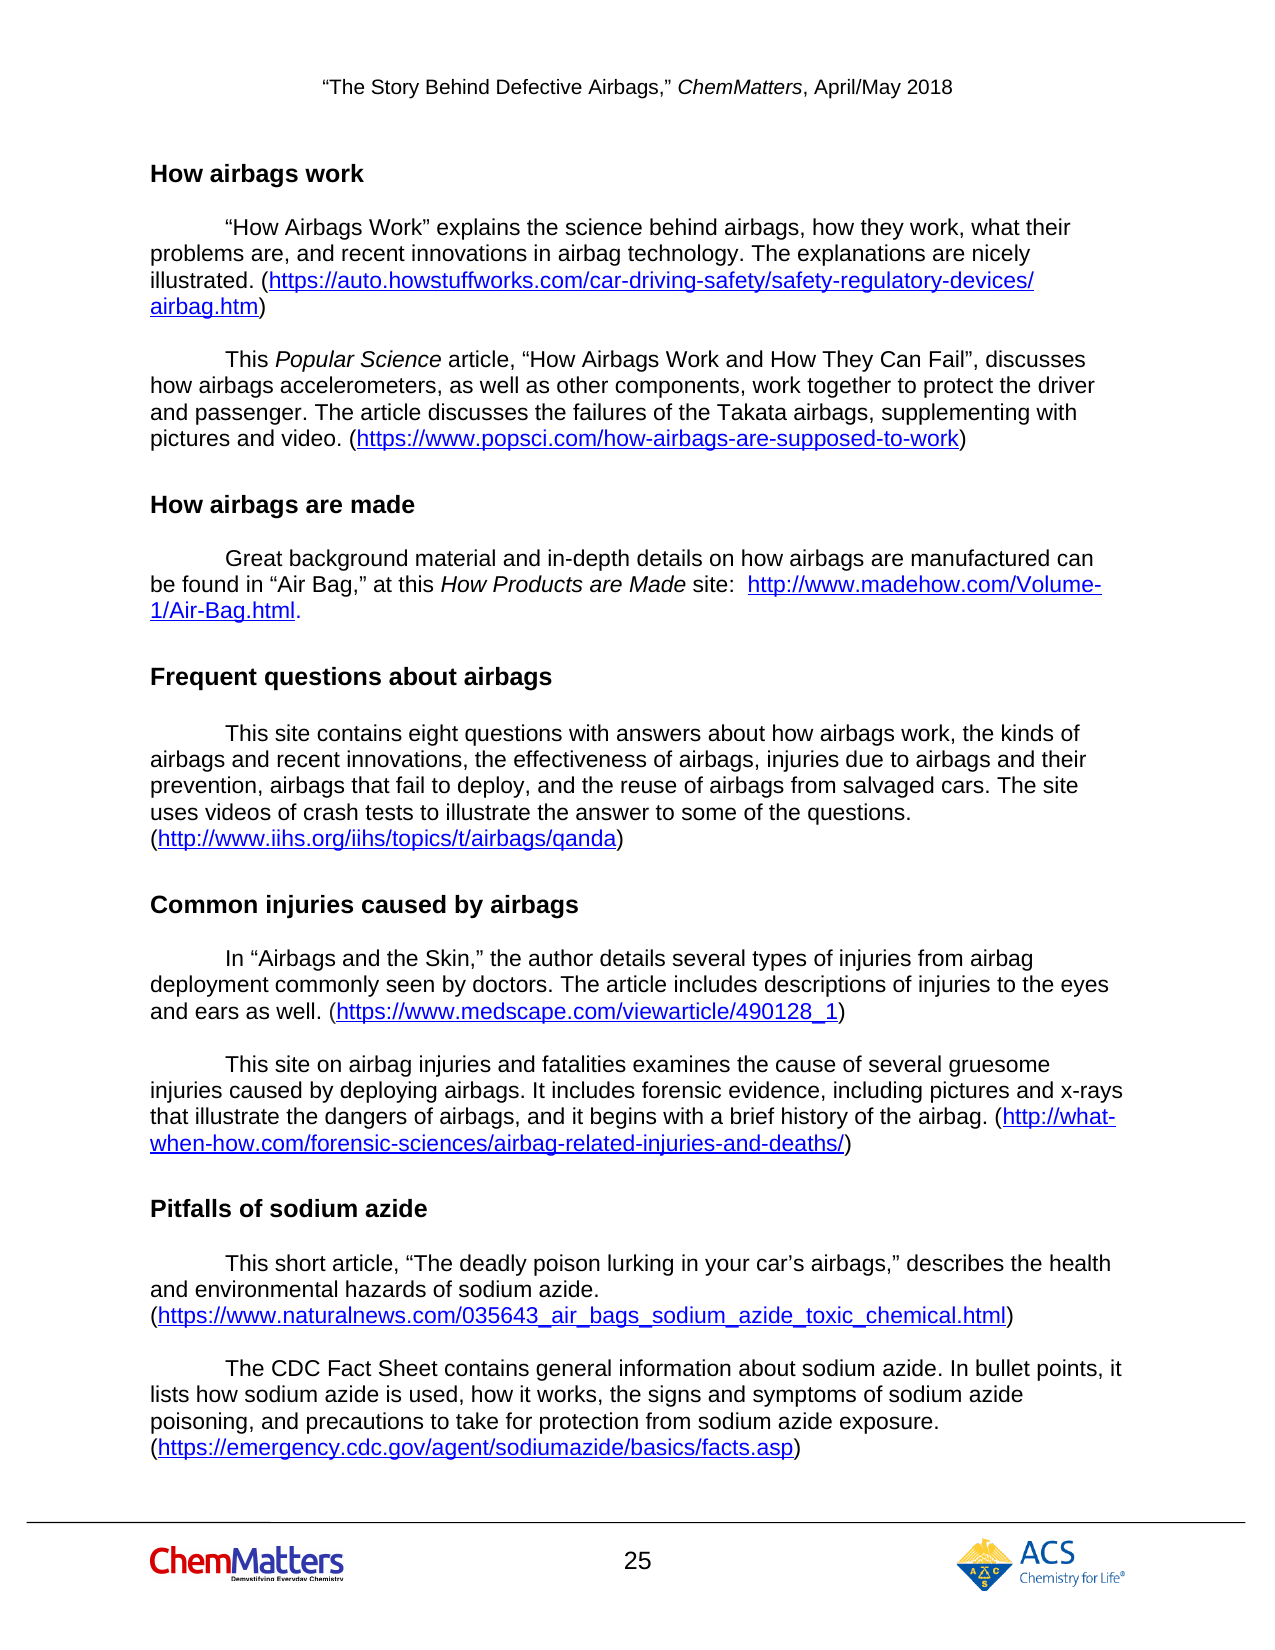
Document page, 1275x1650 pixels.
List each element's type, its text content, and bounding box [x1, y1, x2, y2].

text Great background material and in-depth details on how airbags are manufactured can be found in “Air Bag,” at this How Products are Made site: http://www.madehow.com/Volume-1/Air-Bag.html. [150, 545, 1125, 624]
text Common injuries caused by airbags [150, 890, 1125, 919]
text Pitfalls of sodium azide [150, 1194, 1125, 1223]
text This short article, “The deadly poison lurking in your car’s airbags,” describes the health and environmental hazards of sodium azide. (https://www.naturalnews.com/035643_air_bags_sodium_azide_toxic_chemical.html) [150, 1249, 1125, 1328]
text This site contains eight questions with answers about how airbags work, the kinds of airbags and recent innovations, the effectiveness of airbags, injuries due to airbags and their prevention, airbags that fail to deploy, and the reuse of airbags from salvaged cars. The site uses videos of crash tests to illustrate the answer to some of the questions. (http://www.iihs.org/iihs/topics/t/airbags/qanda) [150, 720, 1125, 852]
text The CDC Fact Sheet contains general information about sodium azide. In bullet points, it lists how sodium azide is used, how it works, the signs and symptoms of sodium azide poisoning, and precautions to take for protection from sodium azide exposure. (https://emergency.cdc.gov/agent/sodiumazide/basics/facts.asp) [150, 1355, 1125, 1460]
picture [150, 1546, 344, 1581]
text Frequent questions about airbags [150, 662, 1125, 691]
text This Popular Science article, “How Airbags Work and How They Can Fail”, discusses how airbags accelerometers, as well as other components, work together to protect the driver and passenger. The article discusses the failures of the Takata airbags, supplementing with pictures and video. (https://www.popsci.com/how-airbags-are-supposed-to-work) [150, 346, 1125, 451]
text How airbags are made [150, 490, 1125, 518]
text In “Airbags and the Skin,” the author details several types of injuries from airbag deployment commonly seen by doctors. The article includes descriptions of injuries to the eyes and ears as well. (https://www.medscape.com/viewarticle/490128_1) [150, 945, 1125, 1024]
text “How Airbags Work” explains the science behind airbags, how they work, what their problems are, and recent innovations in airbag technology. The explanations are nicely illustrated. (https://auto.howstuffworks.com/car-driving-safety/safety-regulatory-devices/airbag.htm) [150, 214, 1125, 319]
text This site on airbag injuries and fatalities examines the cause of several gruesome injuries caused by deploying airbags. It includes forensic evidence, including pictures and x-rays that illustrate the dangers of airbags, and it begins with a brief history of the airbag. (http://what-when-how.com/forensic-sciences/airbag-related-injuries-and-deaths/) [150, 1051, 1125, 1156]
text How airbags work [150, 159, 1125, 188]
